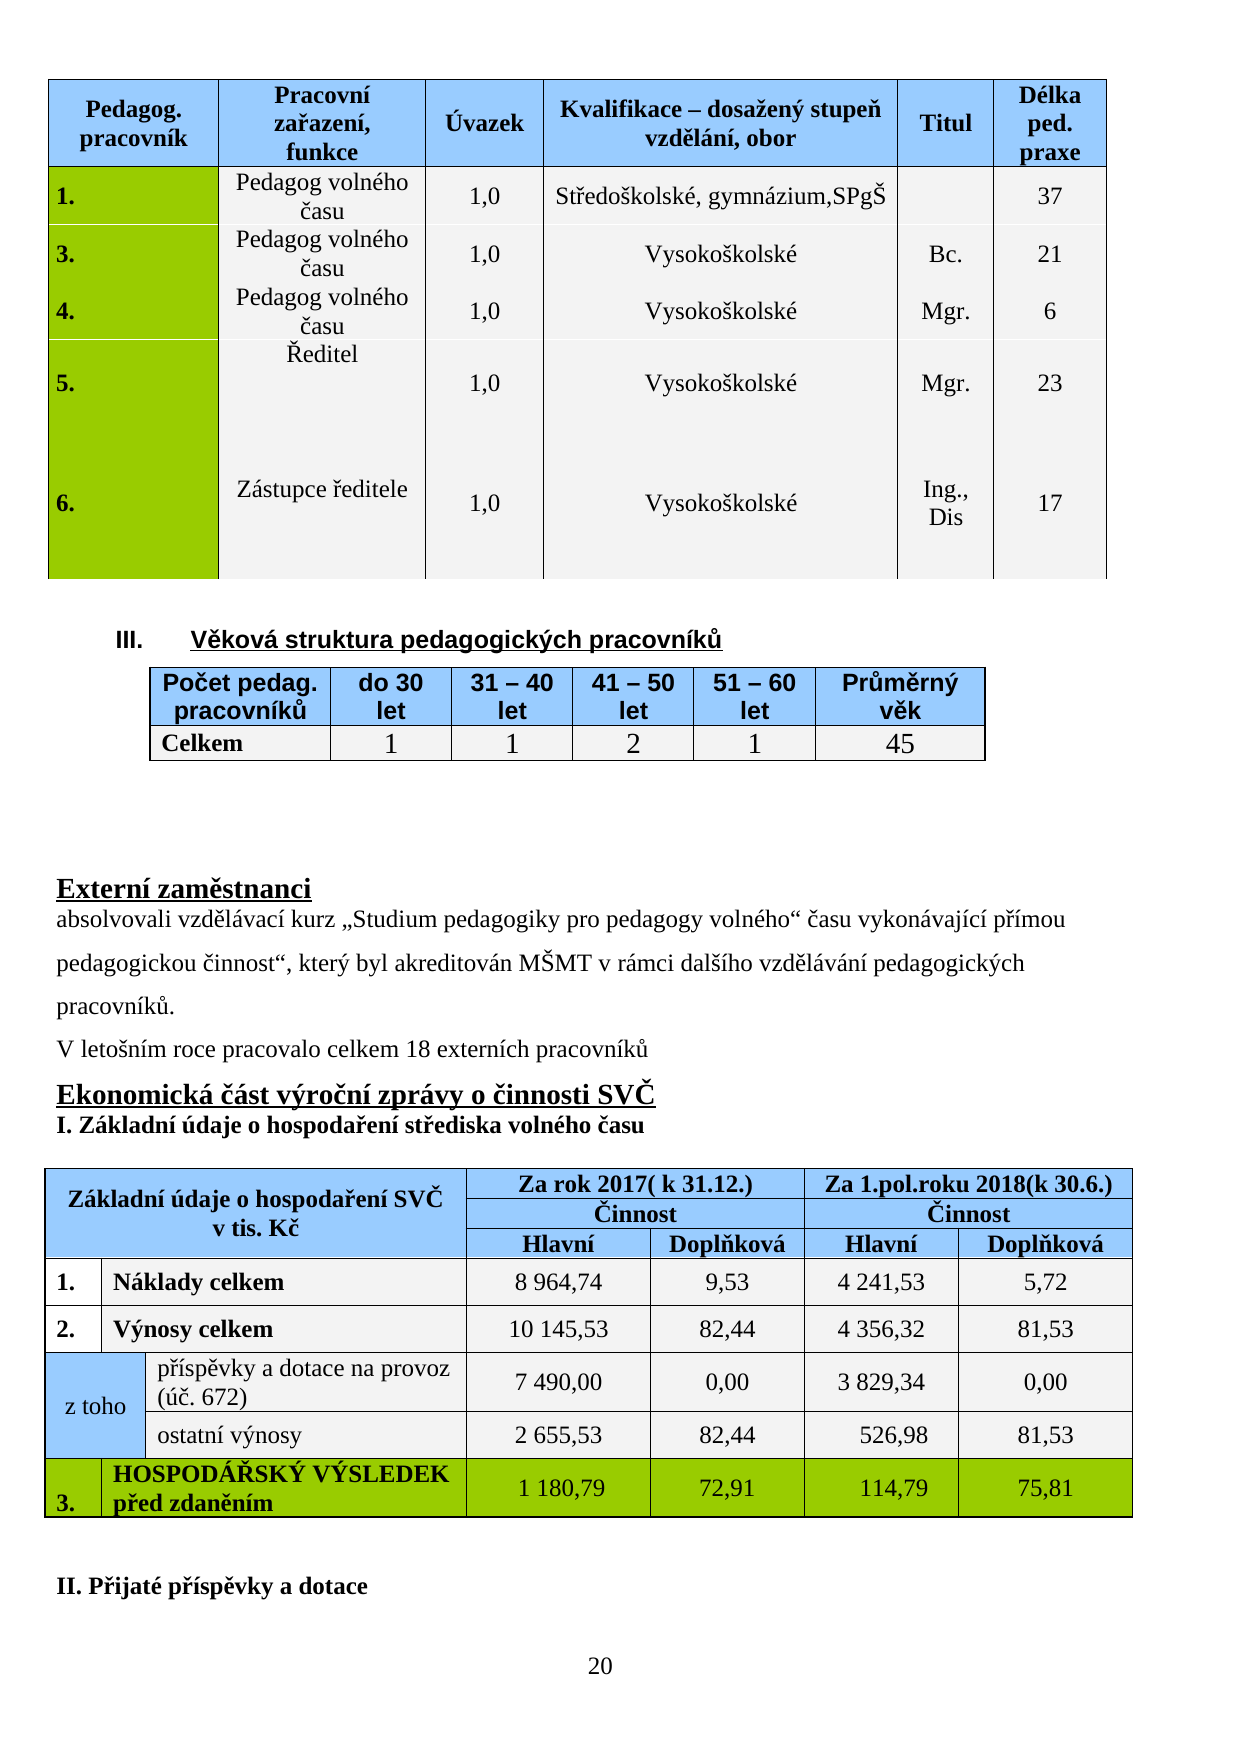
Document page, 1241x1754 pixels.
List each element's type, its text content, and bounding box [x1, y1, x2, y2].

table_cell 1 [331, 726, 451, 760]
table_cell Hlavní [467, 1229, 650, 1257]
table_cell 21 [994, 225, 1106, 282]
table_cell 0,00 [651, 1353, 804, 1411]
table_cell Náklady celkem [102, 1259, 466, 1305]
table_cell 7 490,00 [467, 1353, 650, 1411]
table_cell 72,91 [651, 1459, 804, 1516]
table_header Pracovní zařazení, funkce [219, 80, 425, 166]
table_cell 1 180,79 [467, 1459, 650, 1516]
table_cell Vysokoškolské [544, 426, 897, 579]
table_cell 75,81 [959, 1459, 1132, 1516]
table_cell 10 145,53 [467, 1306, 650, 1352]
table_cell 6. [49, 426, 218, 579]
text I. Základní údaje o hospodaření střediska volného času [56, 1111, 1144, 1139]
table_header Titul [898, 80, 993, 166]
table_cell 3. [49, 225, 218, 282]
table_cell Vysokoškolské [544, 225, 897, 282]
table_cell Doplňková [651, 1229, 804, 1257]
table_cell Vysokoškolské [544, 340, 897, 426]
table_cell Celkem [151, 726, 330, 760]
table_cell 23 [994, 340, 1106, 426]
table_cell 5. [49, 340, 218, 426]
table_cell 4. [49, 282, 218, 339]
text II. Přijaté příspěvky a dotace [56, 1571, 1144, 1600]
table_cell Bc. [898, 225, 993, 282]
list Věková struktura pedagogických pracovníků [115, 625, 1144, 654]
table_cell Vysokoškolské [544, 282, 897, 339]
table_header do 30 let [331, 668, 451, 725]
table_cell 2 [573, 726, 693, 760]
table_cell Výnosy celkem [102, 1306, 466, 1352]
table_cell Mgr. [898, 340, 993, 426]
table_cell Pedagog volného času [219, 167, 425, 224]
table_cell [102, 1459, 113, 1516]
table_cell 1,0 [426, 426, 543, 579]
table_cell 82,44 [651, 1306, 804, 1352]
table_cell 114,79 [805, 1459, 958, 1516]
table_header Za rok 2017( k 31.12.) [467, 1169, 804, 1198]
table_cell 81,53 [959, 1306, 1132, 1352]
table_cell ostatní výnosy [146, 1412, 466, 1458]
table_cell Ing., Dis [898, 426, 993, 579]
table_cell Mgr. [898, 282, 993, 339]
table_cell 3 829,34 [805, 1353, 958, 1411]
table_cell 1 [694, 726, 815, 760]
table_cell 9,53 [651, 1259, 804, 1305]
table_cell Středoškolské, gymnázium,SPgŠ [544, 167, 897, 224]
table_header 41 – 50 let [573, 668, 693, 725]
table_cell Činnost [467, 1199, 804, 1228]
table_cell Ředitel [219, 340, 425, 426]
table_cell 1,0 [426, 225, 543, 282]
table_cell Hlavní [805, 1229, 958, 1257]
table_cell 37 [994, 167, 1106, 224]
table_cell z toho [46, 1353, 145, 1458]
table_cell 45 [816, 726, 984, 760]
table_cell [898, 167, 993, 224]
table_cell 8 964,74 [467, 1259, 650, 1305]
table_cell Doplňková [959, 1229, 1132, 1257]
table_cell 0,00 [959, 1353, 1132, 1411]
text V letošním roce pracovalo celkem 18 externích pracovníků [56, 1034, 1144, 1063]
table_cell Pedagog volného času [219, 282, 425, 339]
text Ekonomická část výroční zprávy o činnosti SVČ [56, 1077, 1144, 1111]
table_cell 2. [46, 1306, 101, 1352]
table_cell příspěvky a dotace na provoz (úč. 672) [146, 1353, 466, 1411]
table_cell 82,44 [651, 1412, 804, 1458]
table_header Počet pedag. pracovníků [151, 668, 330, 725]
table_cell Pedagog volného času [219, 225, 425, 282]
table_cell 5,72 [959, 1259, 1132, 1305]
text Externí zaměstnanci [56, 871, 1144, 904]
table_header 51 – 60 let [694, 668, 815, 725]
table_cell 81,53 [959, 1412, 1132, 1458]
table_cell Činnost [805, 1199, 1132, 1228]
table_cell 4 241,53 [805, 1259, 958, 1305]
table_header Délka ped. praxe [994, 80, 1106, 166]
table_cell 2 655,53 [467, 1412, 650, 1458]
table_cell 1,0 [426, 282, 543, 339]
table_cell 1,0 [426, 340, 543, 426]
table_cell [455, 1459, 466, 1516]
table_cell 3. [46, 1459, 101, 1516]
table_header Průměrný věk [816, 668, 984, 725]
table_cell Zástupce ředitele [219, 426, 425, 579]
table_cell 526,98 [805, 1412, 958, 1458]
table_cell 1. [49, 167, 218, 224]
table_header Úvazek [426, 80, 543, 166]
table_header 31 – 40 let [452, 668, 572, 725]
table_header Kvalifikace – dosažený stupeň vzdělání, obor [544, 80, 897, 166]
table_cell 4 356,32 [805, 1306, 958, 1352]
table_cell 1. [46, 1259, 101, 1305]
table_cell 6 [994, 282, 1106, 339]
table_cell 1,0 [426, 167, 543, 224]
table_cell 17 [994, 426, 1106, 579]
table_header Za 1.pol.roku 2018(k 30.6.) [805, 1169, 1132, 1198]
table_header Pedagog. pracovník [49, 80, 218, 166]
table_cell 1 [452, 726, 572, 760]
text absolvovali vzdělávací kurz „Studium pedagogiky pro pedagogy volného“ času vykonávající přímou pedagogickou činnost“, který byl akreditován MŠMT v rámci dalšího vzdělávání pedagogických pracovníků. [56, 904, 1144, 1019]
table_header Základní údaje o hospodaření SVČ v tis. Kč [46, 1169, 466, 1257]
